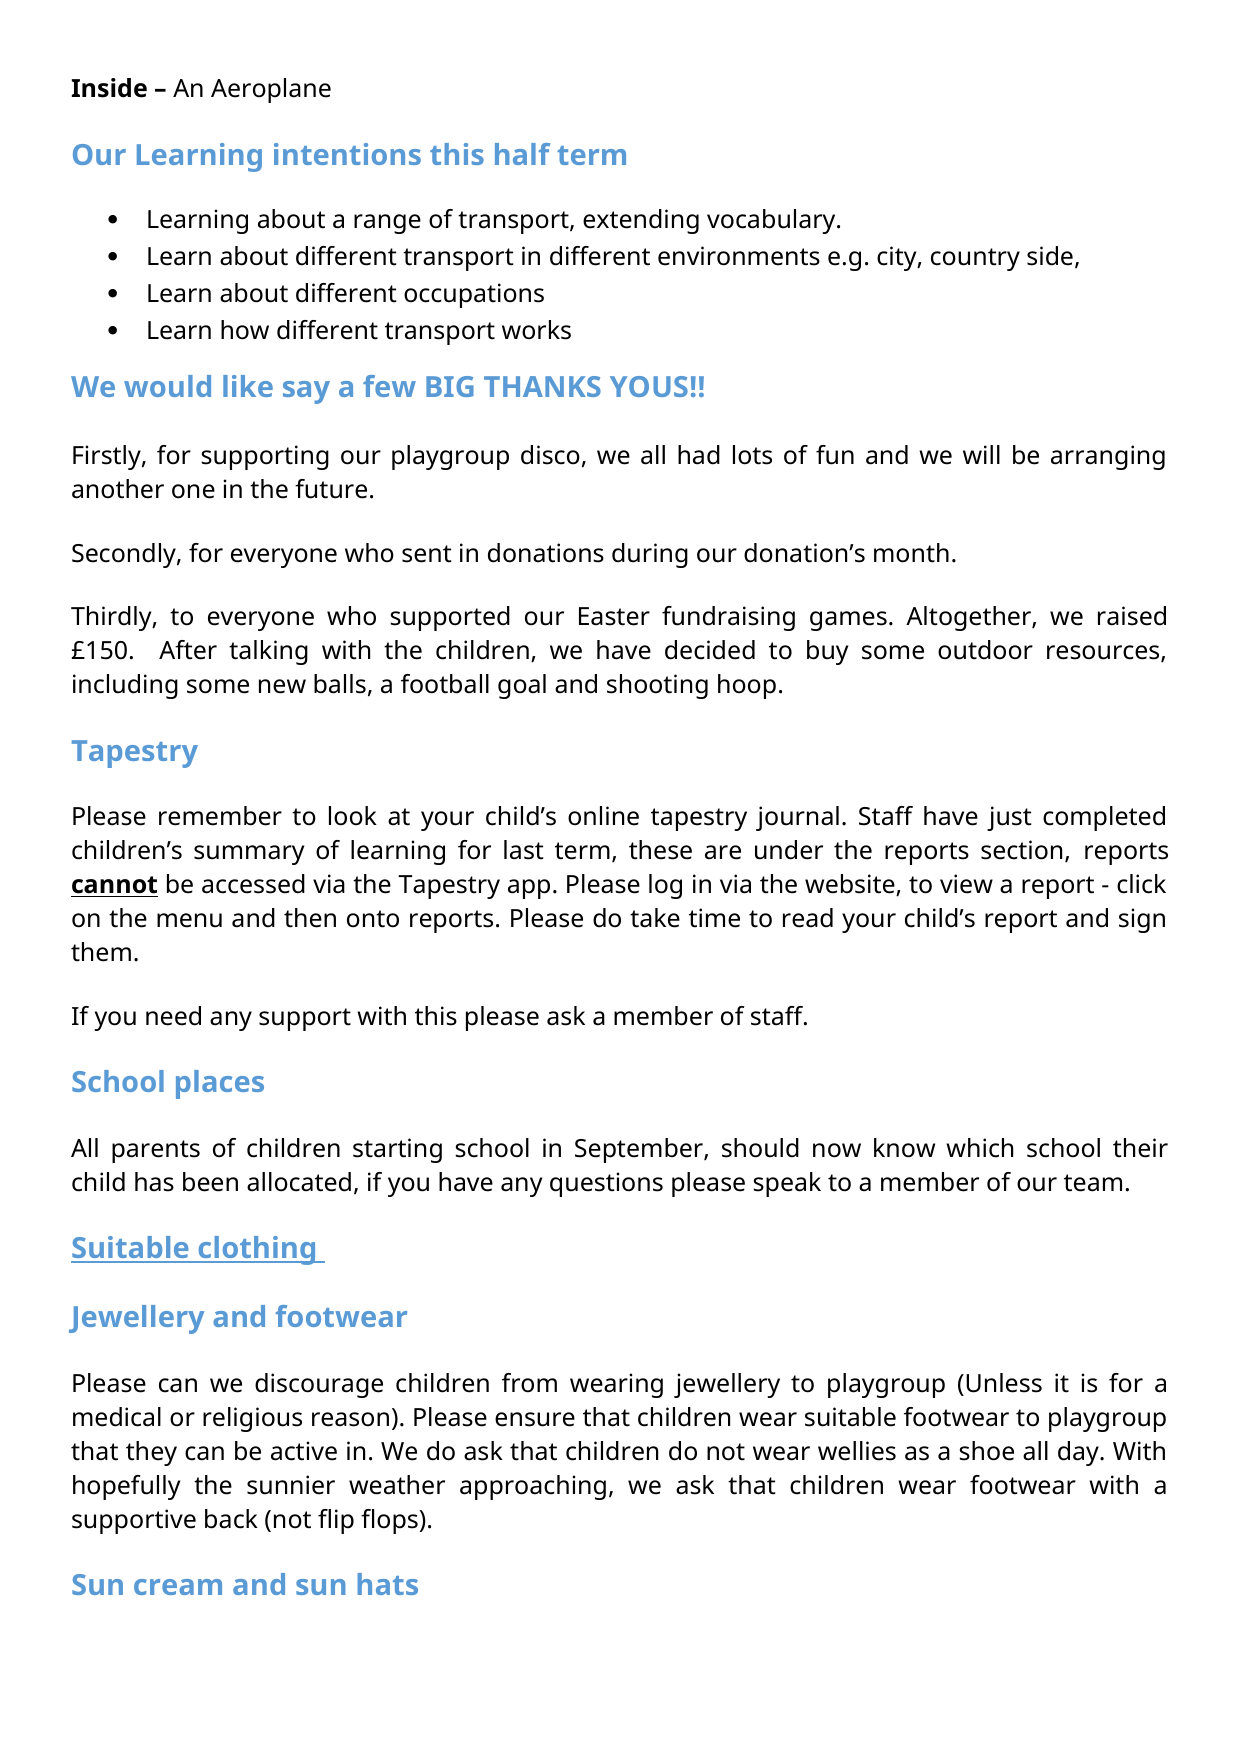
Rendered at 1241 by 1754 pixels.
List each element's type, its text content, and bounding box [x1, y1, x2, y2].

text Sun cream and sun hats [71, 1565, 1169, 1604]
text Firstly, for supporting our playgroup disco, we all had lots of fun and we will be arranging another one in the future. [71, 438, 1169, 506]
text If you need any support with this please ask a member of staff. [71, 998, 1169, 1032]
text Tapestry [71, 730, 1169, 769]
text School places [71, 1061, 1169, 1101]
text Our Learning intentions this half term [71, 134, 1169, 174]
text All parents of children starting school in September, should now know which school their child has been allocated, if you have any questions please speak to a member of our team. [71, 1130, 1169, 1198]
text Suitable clothing [71, 1227, 1169, 1267]
text Please can we discourage children from wearing jewellery to playgroup (Unless it is for a medical or religious reason). Please ensure that children wear suitable footwear to playgroup that they can be active in. We do ask that children do not wear wellies as a shoe all day. With hopefully the sunnier weather approaching, we ask that children wear footwear with a supportive back (not flip flops). [71, 1365, 1169, 1536]
text Jewellery and footwear [71, 1296, 1169, 1336]
text We would like say a few BIG THANKS YOUS!! [71, 366, 1169, 406]
list Learning about a range of transport, extending vocabulary. [108, 202, 1169, 236]
list Learn about different transport in different environments e.g. city, country side, [108, 239, 1169, 273]
text Inside – An Aeroplane [71, 71, 1169, 105]
list Learn about different occupations [108, 276, 1169, 310]
text Thirdly, to everyone who supported our Easter fundraising games. Altogether, we raised £150. After talking with the children, we have decided to buy some outdoor resources, including some new balls, a football goal and shooting hoop. [71, 598, 1169, 701]
list Learn how different transport works [108, 312, 1169, 347]
text Please remember to look at your child’s online tapestry journal. Staff have just completed children’s summary of learning for last term, these are under the reports section, reports cannot be accessed via the Tapestry app. Please log in via the website, to view a report - click on the menu and then onto reports. Please do take time to read your child’s report and sign them. [71, 799, 1169, 969]
text Secondly, for everyone who sent in donations during our donation’s month. [71, 535, 1169, 569]
